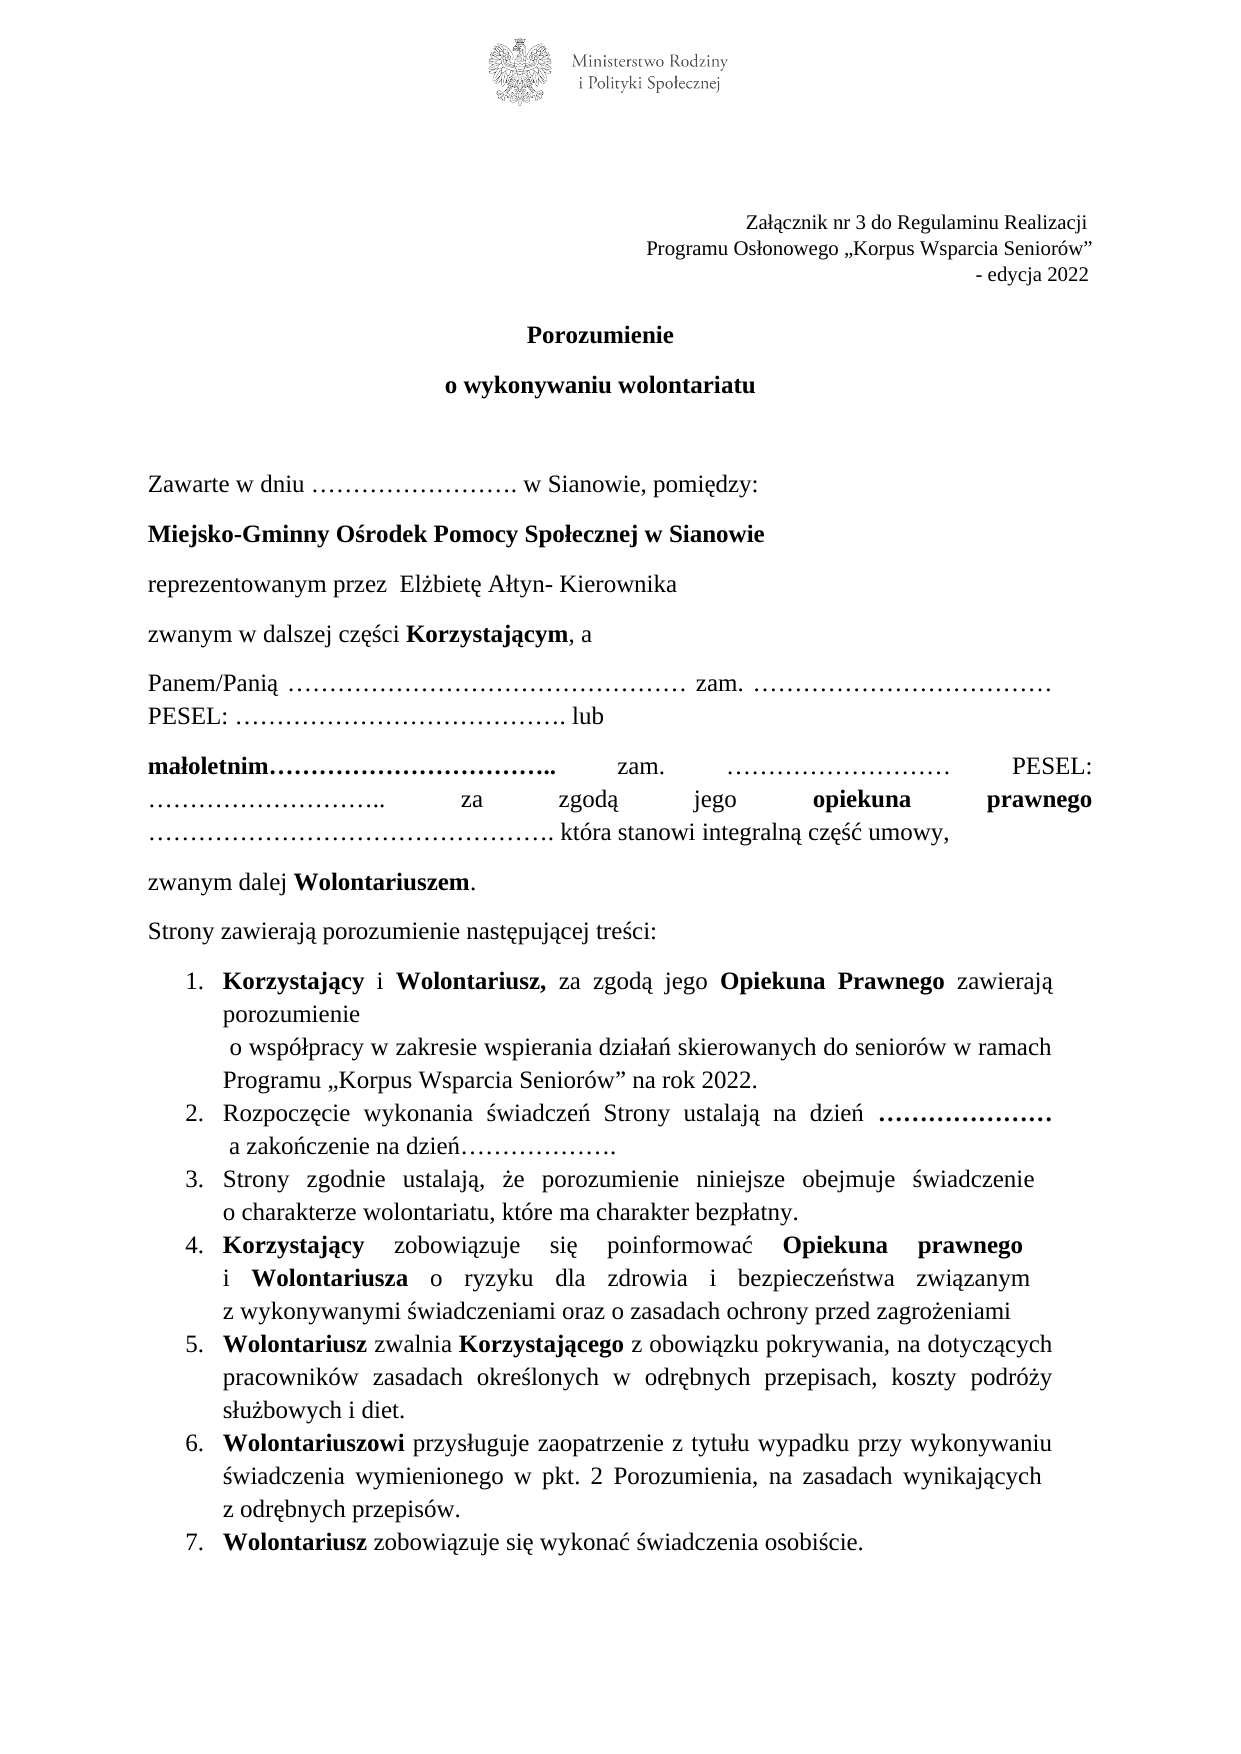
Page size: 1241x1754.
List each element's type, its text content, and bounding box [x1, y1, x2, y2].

list Wolontariusz zwalnia Korzystającego z obowiązku pokrywania, na dotyczących pracowników zasadach określonych w odrębnych przepisach, koszty podróży służbowych i diet. [185, 1329, 1053, 1424]
text reprezentowanym przez Elżbietę Ałtyn- Kierownika [148, 569, 1053, 598]
text Strony zawierają porozumienie następującej treści: [148, 916, 1093, 945]
text Zawarte w dniu ……………………. w Sianowie, pomiędzy: [148, 469, 1053, 498]
text Porozumienie [148, 287, 1053, 349]
list Rozpoczęcie wykonania świadczeń Strony ustalają na dzień ………………… a zakończenie na dzień………………. [185, 1098, 1053, 1160]
text o wykonywaniu wolontariatu [148, 370, 1053, 399]
text zwanym dalej Wolontariuszem. [148, 867, 1093, 896]
list - edycja 2022 [185, 262, 1093, 286]
text małoletnim…………………………….. zam. ……………………… PESEL: ……………………….. za zgodą jego opiekuna prawnego …………………………………………. która stanowi integralną część umowy, [148, 751, 1093, 846]
list Korzystający zobowiązuje się poinformować Opiekuna prawnego i Wolontariusza o ryzyku dla zdrowia i bezpieczeństwa związanym z wykonywanymi świadczeniami oraz o zasadach ochrony przed zagrożeniami [185, 1230, 1053, 1325]
text Miejsko-Gminny Ośrodek Pomocy Społecznej w Sianowie [148, 519, 1053, 548]
list Wolontariusz zobowiązuje się wykonać świadczenia osobiście. [185, 1527, 1053, 1556]
text zwanym w dalszej części Korzystającym, a [148, 619, 1053, 647]
picture [441, 0, 785, 158]
list Wolontariuszowi przysługuje zaopatrzenie z tytułu wypadku przy wykonywaniu świadczenia wymienionego w pkt. 2 Porozumienia, na zasadach wynikających z odrębnych przepisów. [185, 1428, 1053, 1523]
list Załącznik nr 3 do Regulaminu Realizacji Programu Osłonowego „Korpus Wsparcia Seniorów” [185, 210, 1093, 260]
text Panem/Panią ………………………………………… zam. ……………………………… PESEL: …………………………………. lub [148, 668, 1053, 730]
list Strony zgodnie ustalają, że porozumienie niniejsze obejmuje świadczenie o charakterze wolontariatu, które ma charakter bezpłatny. [185, 1164, 1053, 1226]
list Korzystający i Wolontariusz, za zgodą jego Opiekuna Prawnego zawierają porozumienie o współpracy w zakresie wspierania działań skierowanych do seniorów w ramach Programu „Korpus Wsparcia Seniorów” na rok 2022. [185, 966, 1053, 1094]
